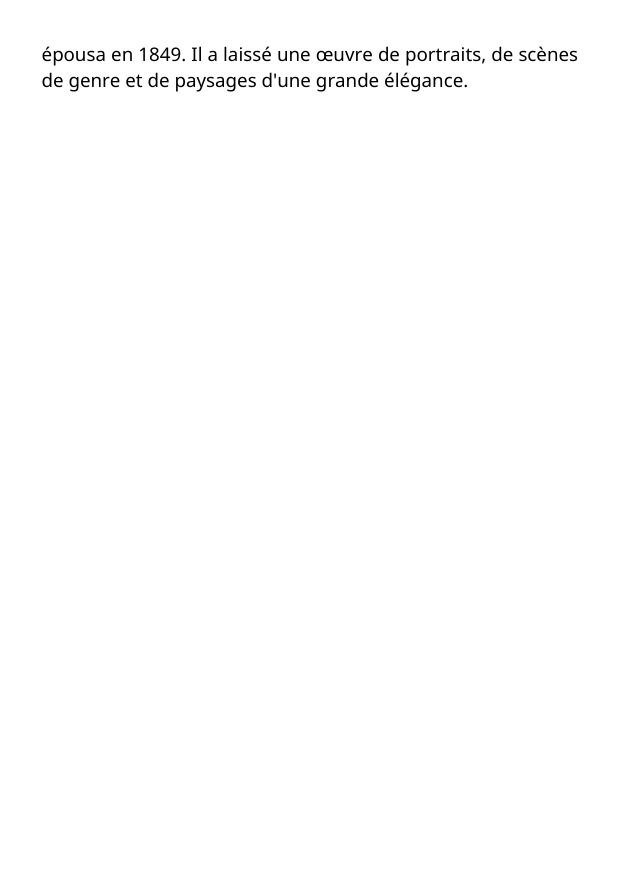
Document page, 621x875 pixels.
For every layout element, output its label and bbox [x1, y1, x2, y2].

text [41, 41, 579, 92]
